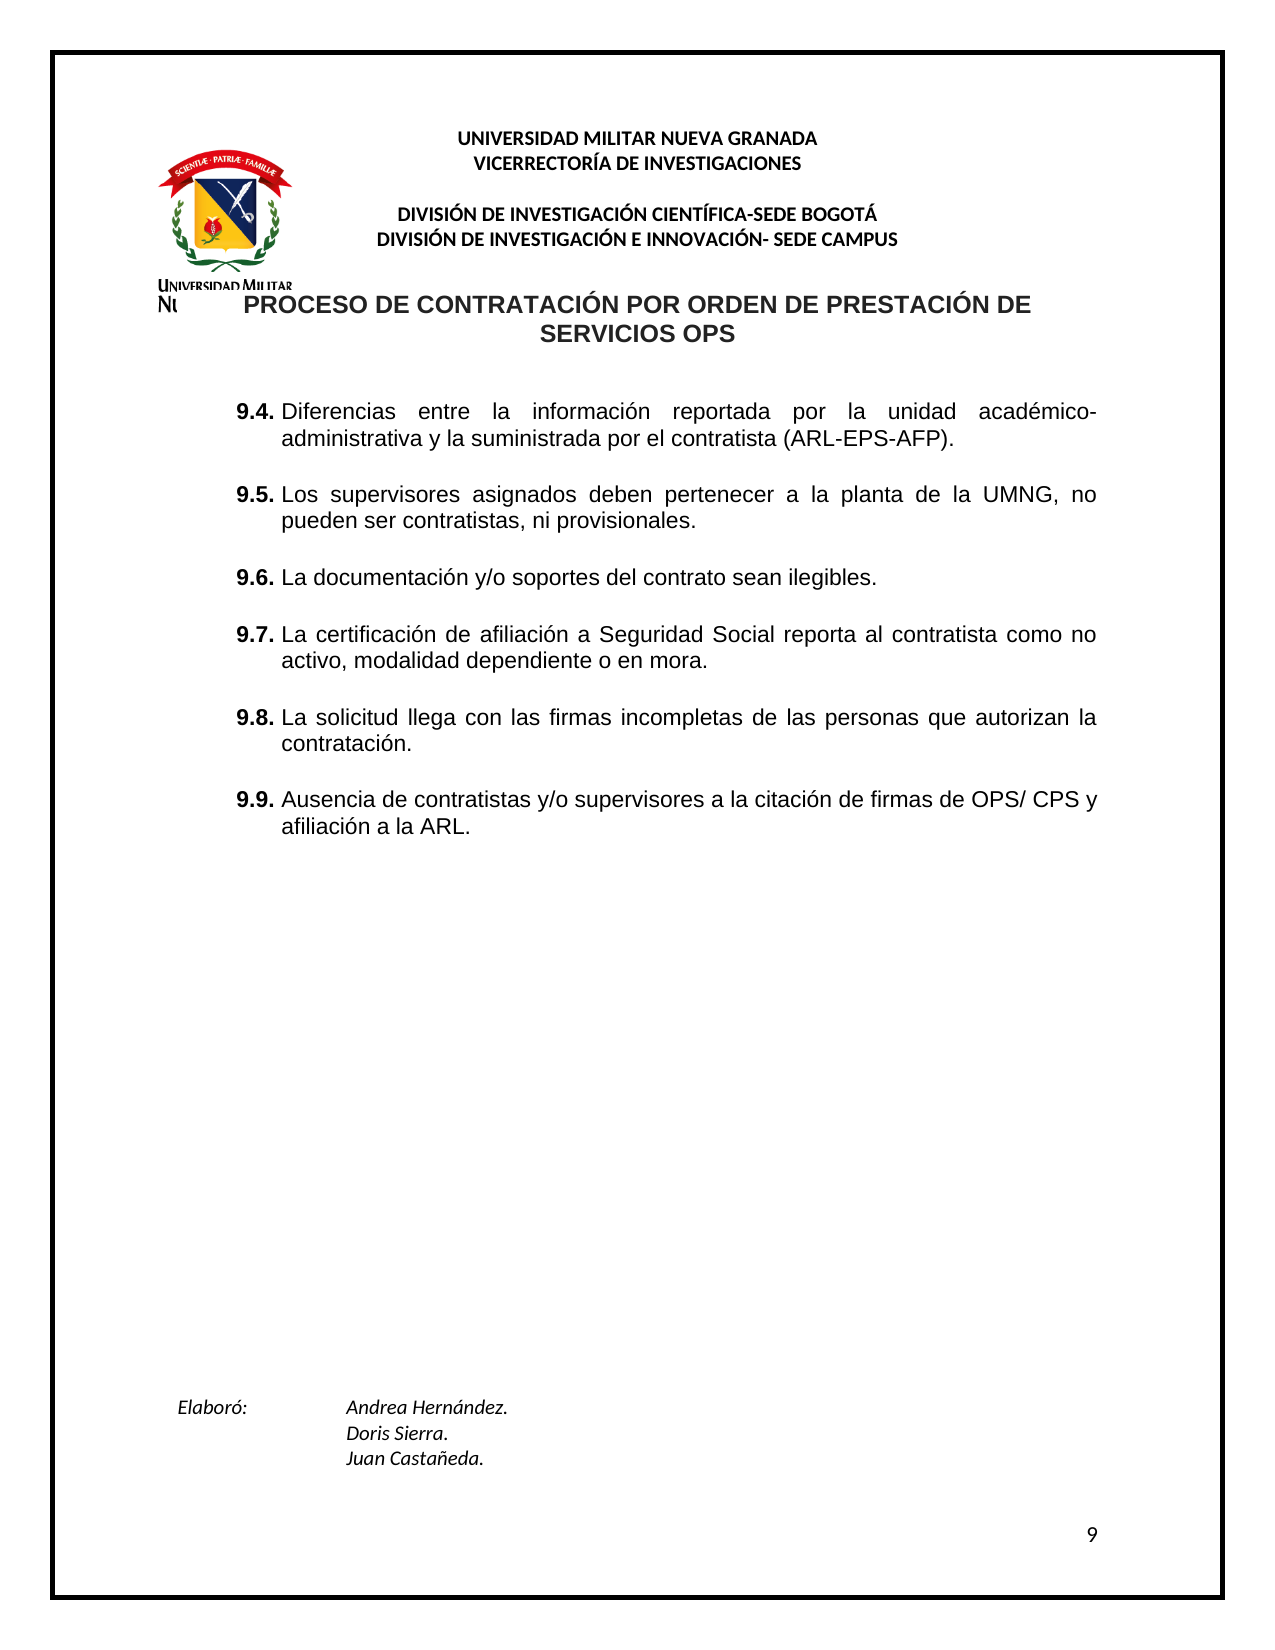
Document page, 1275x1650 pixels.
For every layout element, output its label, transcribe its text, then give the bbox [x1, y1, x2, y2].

text Doris Sierra. [177, 1420, 1098, 1445]
list La documentación y/o soportes del contrato sean ilegibles. [236, 564, 1098, 590]
list La certificación de afiliación a Seguridad Social reporta al contratista como no activo, modalidad dependiente o en mora. [236, 621, 1098, 673]
list La solicitud llega con las firmas incompletas de las personas que autorizan la contratación. [236, 703, 1098, 756]
list Diferencias entre la información reportada por la unidad académico-administrativa y la suministrada por el contratista (ARL-EPS-AFP). [236, 398, 1098, 451]
text Elaboró: Andrea Hernández. [177, 1394, 1098, 1420]
text Juan Castañeda. [177, 1445, 1098, 1471]
picture [143, 142, 302, 325]
list Ausencia de contratistas y/o supervisores a la citación de firmas de OPS/ CPS y afiliación a la ARL. [236, 786, 1098, 839]
list Los supervisores asignados deben pertenecer a la planta de la UMNG, no pueden ser contratistas, ni provisionales. [236, 481, 1098, 534]
